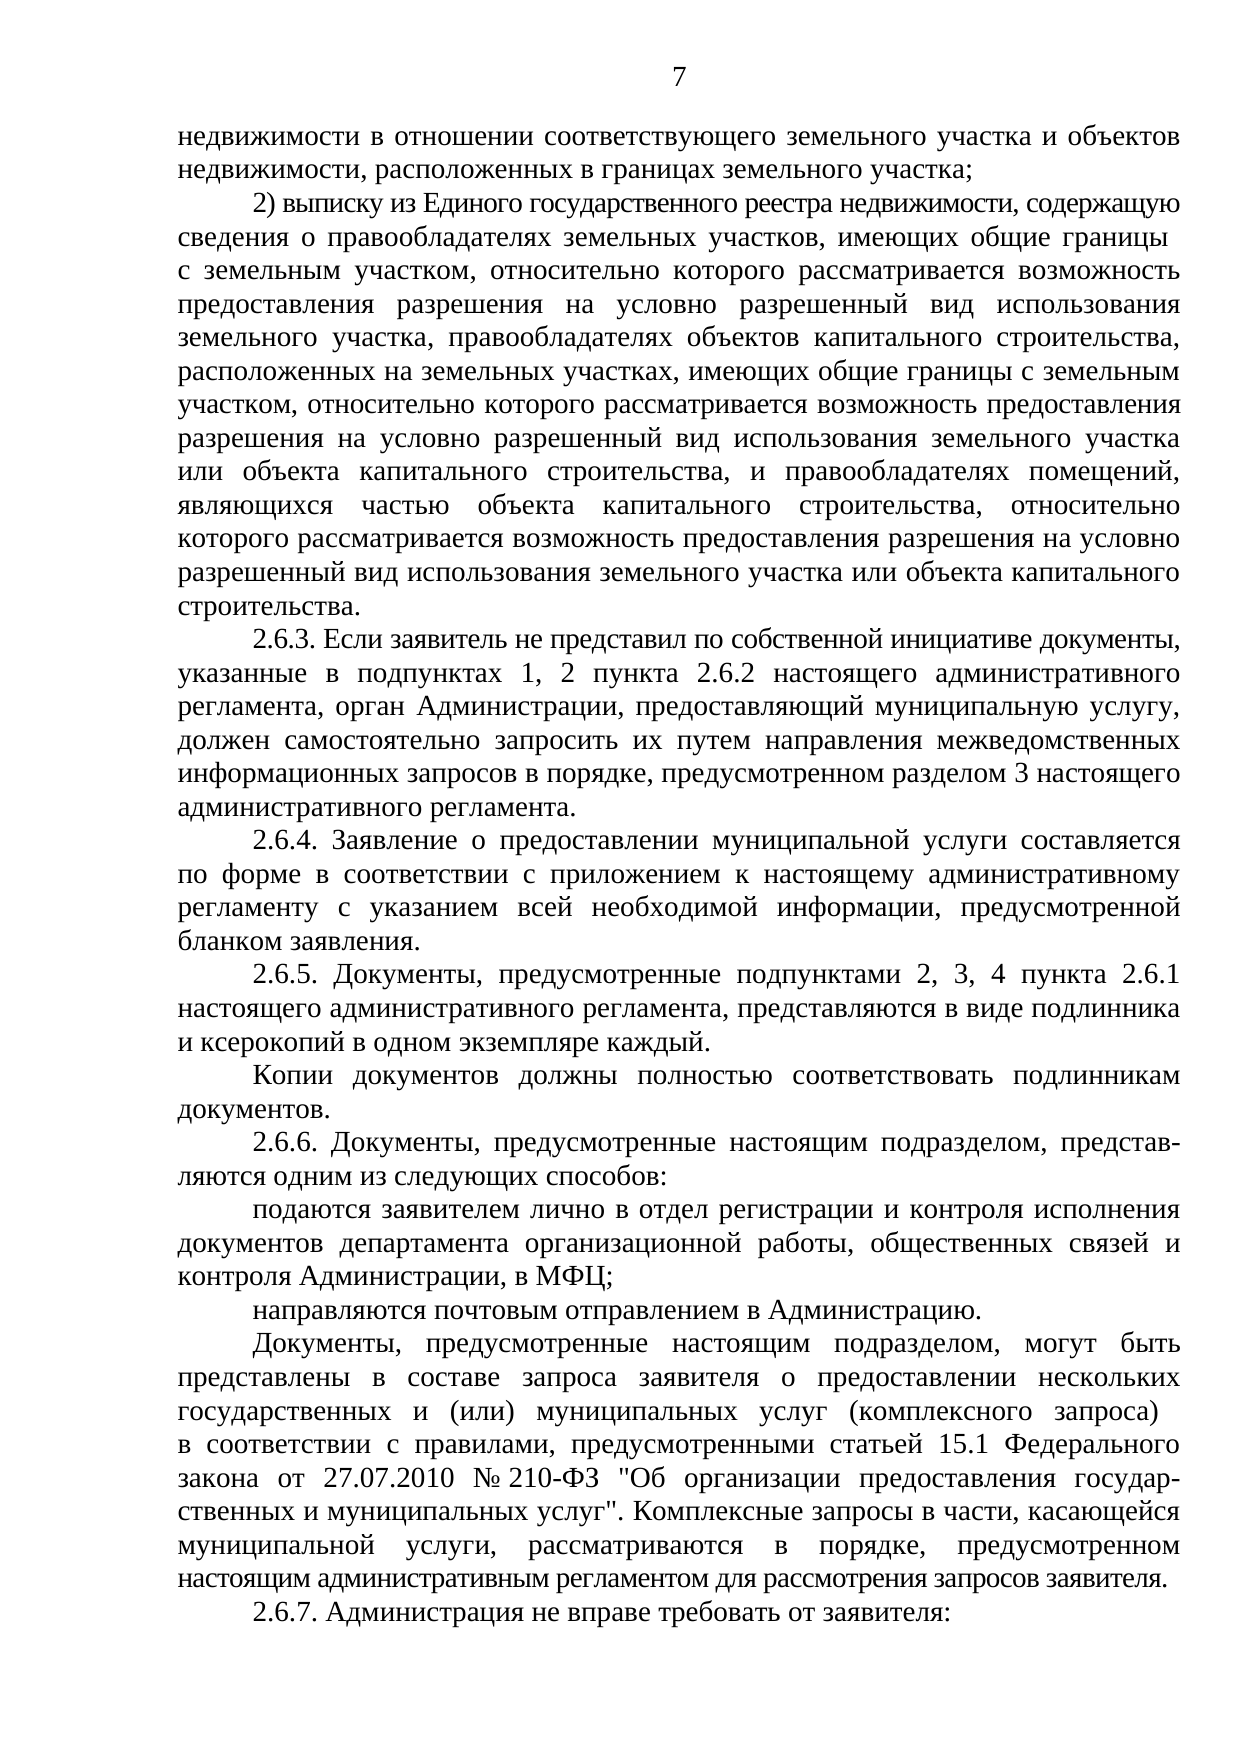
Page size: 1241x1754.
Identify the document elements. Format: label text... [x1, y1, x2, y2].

text 2.6.6. Документы, предусмотренные настоящим подразделом, представ-ляются одним из следующих способов: [177, 1124, 1181, 1191]
text Копии документов должны полностью соответствовать подлинникам документов. [177, 1057, 1181, 1124]
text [177, 118, 1181, 185]
text Документы, предусмотренные настоящим подразделом, могут быть представлены в составе запроса заявителя о предоставлении нескольких государственных и (или) муниципальных услуг (комплексного запроса) в соответствии с правилами, предусмотренными статьей 15.1 Федерального закона от 27.07.2010 № 210-ФЗ "Об организации предоставления государ-ственных и муниципальных услуг". Комплексные запросы в части, касающейся муниципальной услуги, рассматриваются в порядке, предусмотренном настоящим административным регламентом для рассмотрения запросов заявителя. [177, 1326, 1181, 1594]
text 2.6.4. Заявление о предоставлении муниципальной услуги составляется по форме в соответствии с приложением к настоящему административному регламенту с указанием всей необходимой информации, предусмотренной бланком заявления. [177, 822, 1181, 957]
text 2) выписку из Единого государственного реестра недвижимости, содержащую сведения о правообладателях земельных участков, имеющих общие границы с земельным участком, относительно которого рассматривается возможность предоставления разрешения на условно разрешенный вид использования земельного участка, правообладателях объектов капитального строительства, расположенных на земельных участках, имеющих общие границы с земельным участком, относительно которого рассматривается возможность предоставления разрешения на условно разрешенный вид использования земельного участка или объекта капитального строительства, и правообладателях помещений, являющихся частью объекта капитального строительства, относительно которого рассматривается возможность предоставления разрешения на условно разрешенный вид использования земельного участка или объекта капитального строительства. [177, 185, 1181, 621]
text 2.6.5. Документы, предусмотренные подпунктами 2, 3, 4 пункта 2.6.1 настоящего административного регламента, представляются в виде подлинника и ксерокопий в одном экземпляре каждый. [177, 957, 1181, 1057]
text 2.6.7. Администрация не вправе требовать от заявителя: [177, 1594, 1181, 1627]
text направляются почтовым отправлением в Администрацию. [177, 1292, 1181, 1326]
text 2.6.3. Если заявитель не представил по собственной инициативе документы, указанные в подпунктах 1, 2 пункта 2.6.2 настоящего административного регламента, орган Администрации, предоставляющий муниципальную услугу, должен самостоятельно запросить их путем направления межведомственных информационных запросов в порядке, предусмотренном разделом 3 настоящего административного регламента. [177, 621, 1181, 822]
text подаются заявителем лично в отдел регистрации и контроля исполнения документов департамента организационной работы, общественных связей и контроля Администрации, в МФЦ; [177, 1191, 1181, 1292]
